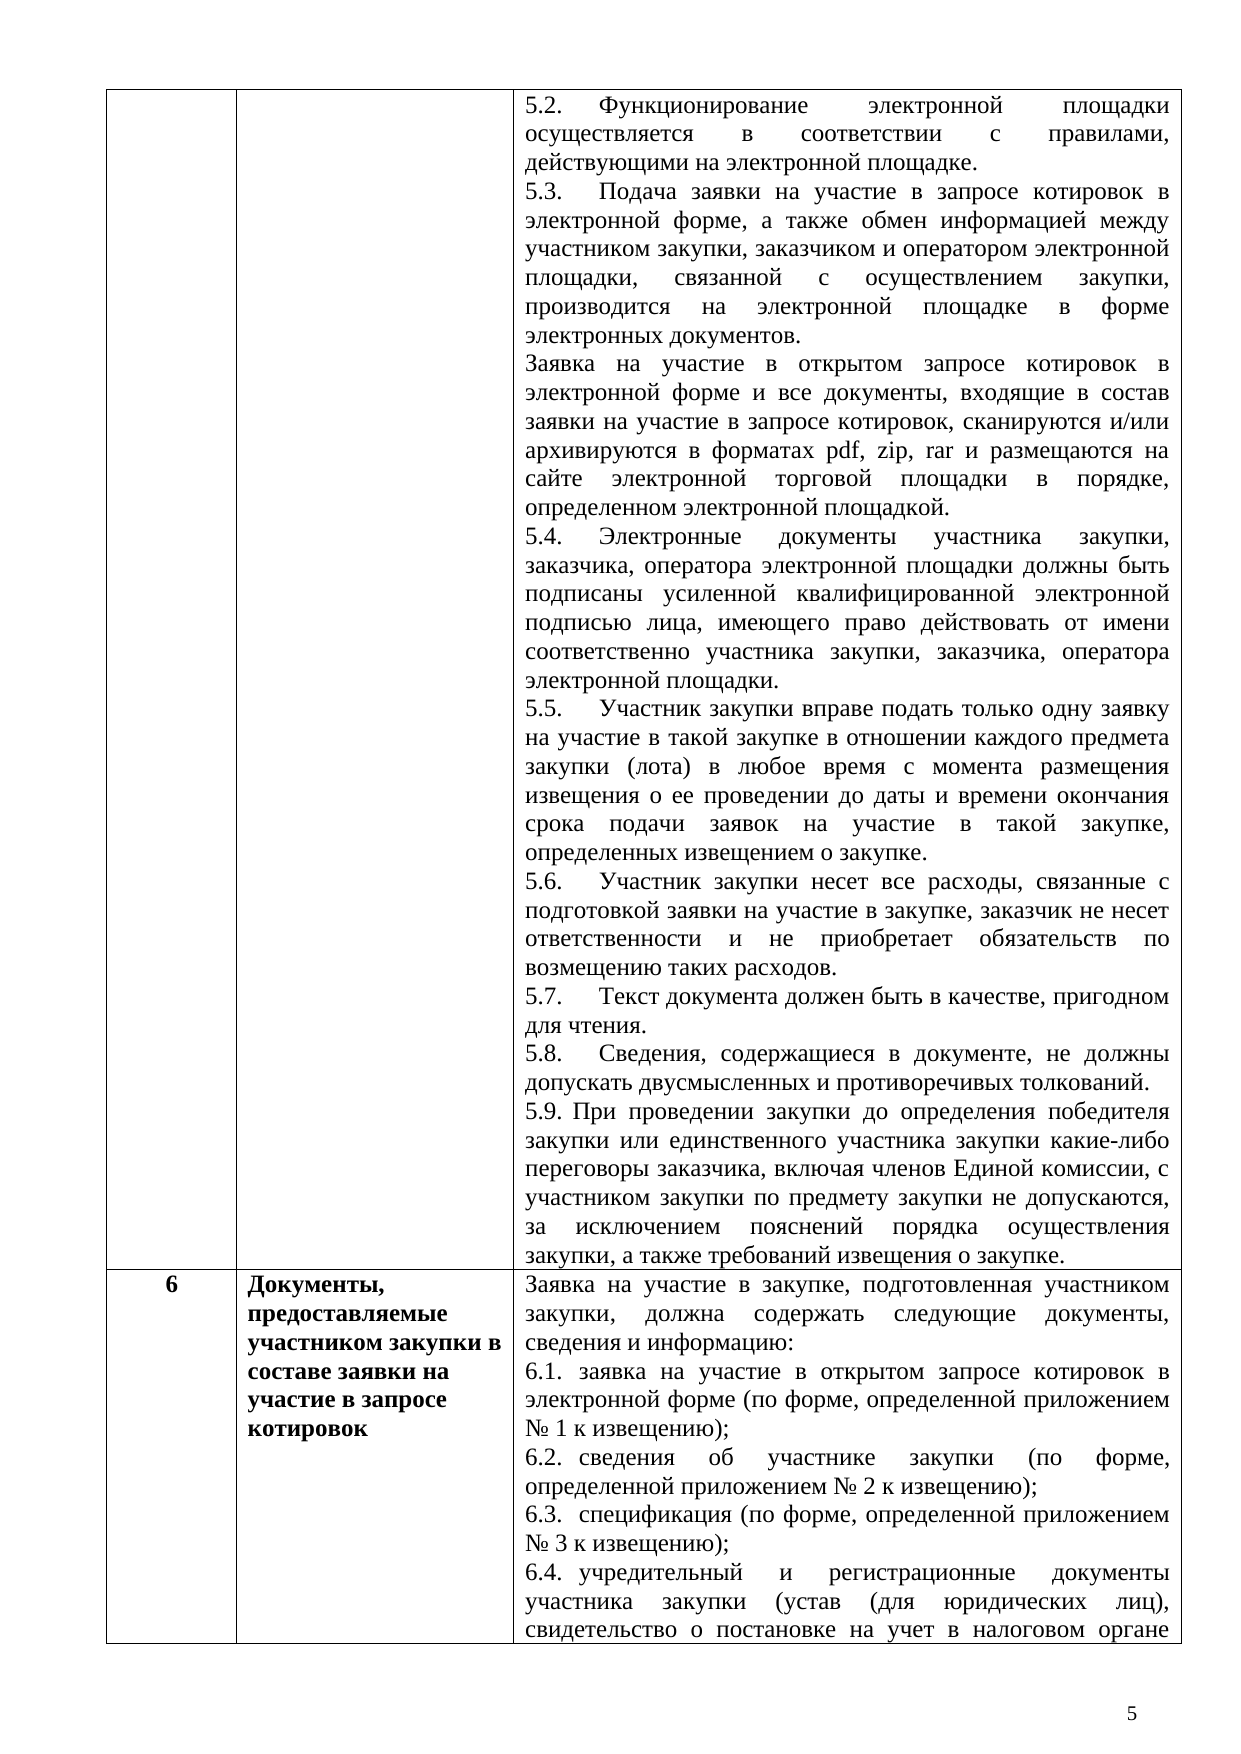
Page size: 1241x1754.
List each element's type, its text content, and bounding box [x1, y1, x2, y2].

table_cell 6 [107, 1270, 236, 1643]
table_cell 5 [107, 90, 236, 1268]
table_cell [237, 1270, 513, 1643]
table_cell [514, 1270, 1181, 1643]
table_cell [514, 90, 1181, 1268]
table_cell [237, 90, 513, 1268]
